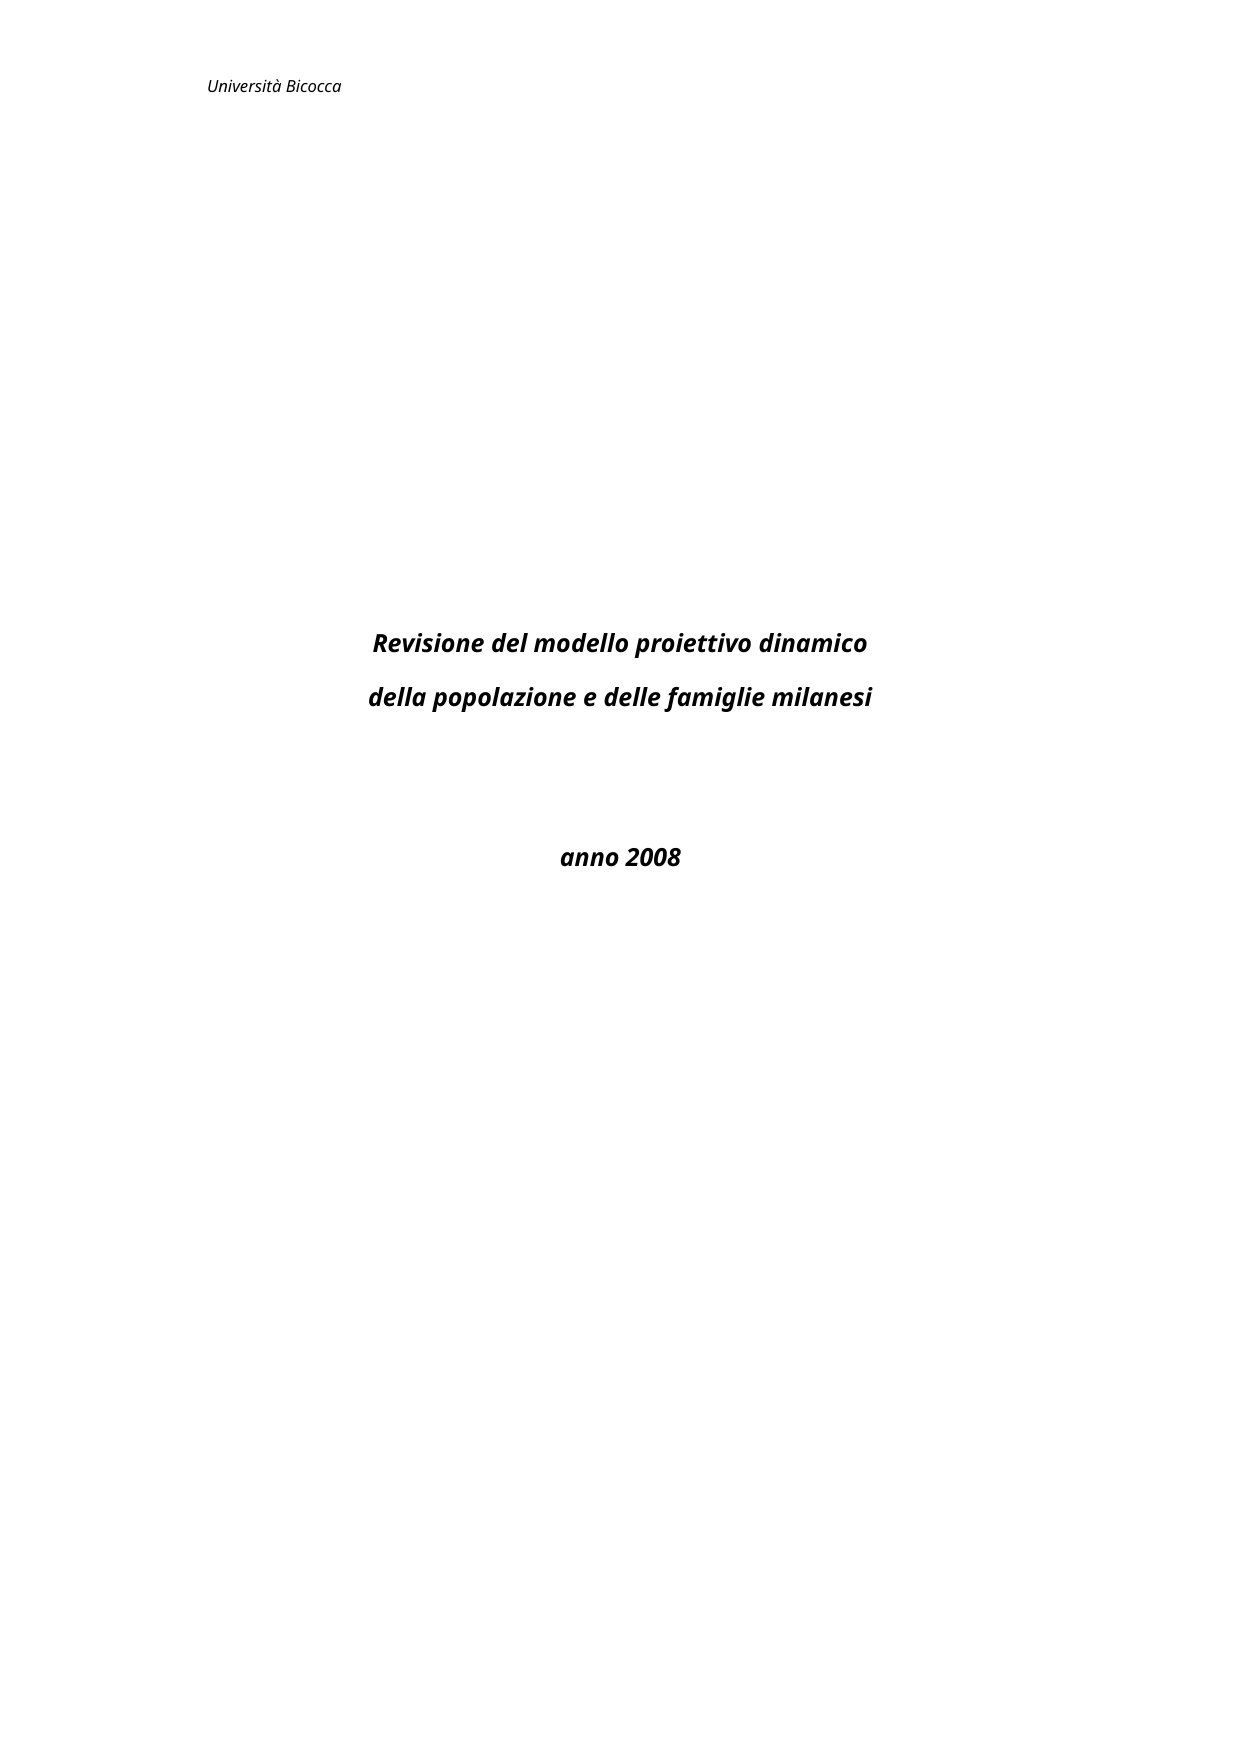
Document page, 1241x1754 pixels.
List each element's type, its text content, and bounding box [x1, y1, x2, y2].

text della popolazione e delle famiglie milanesi [207, 679, 1033, 713]
text anno 2008 [207, 839, 1033, 873]
text Revisione del modello proiettivo dinamico [207, 626, 1033, 660]
